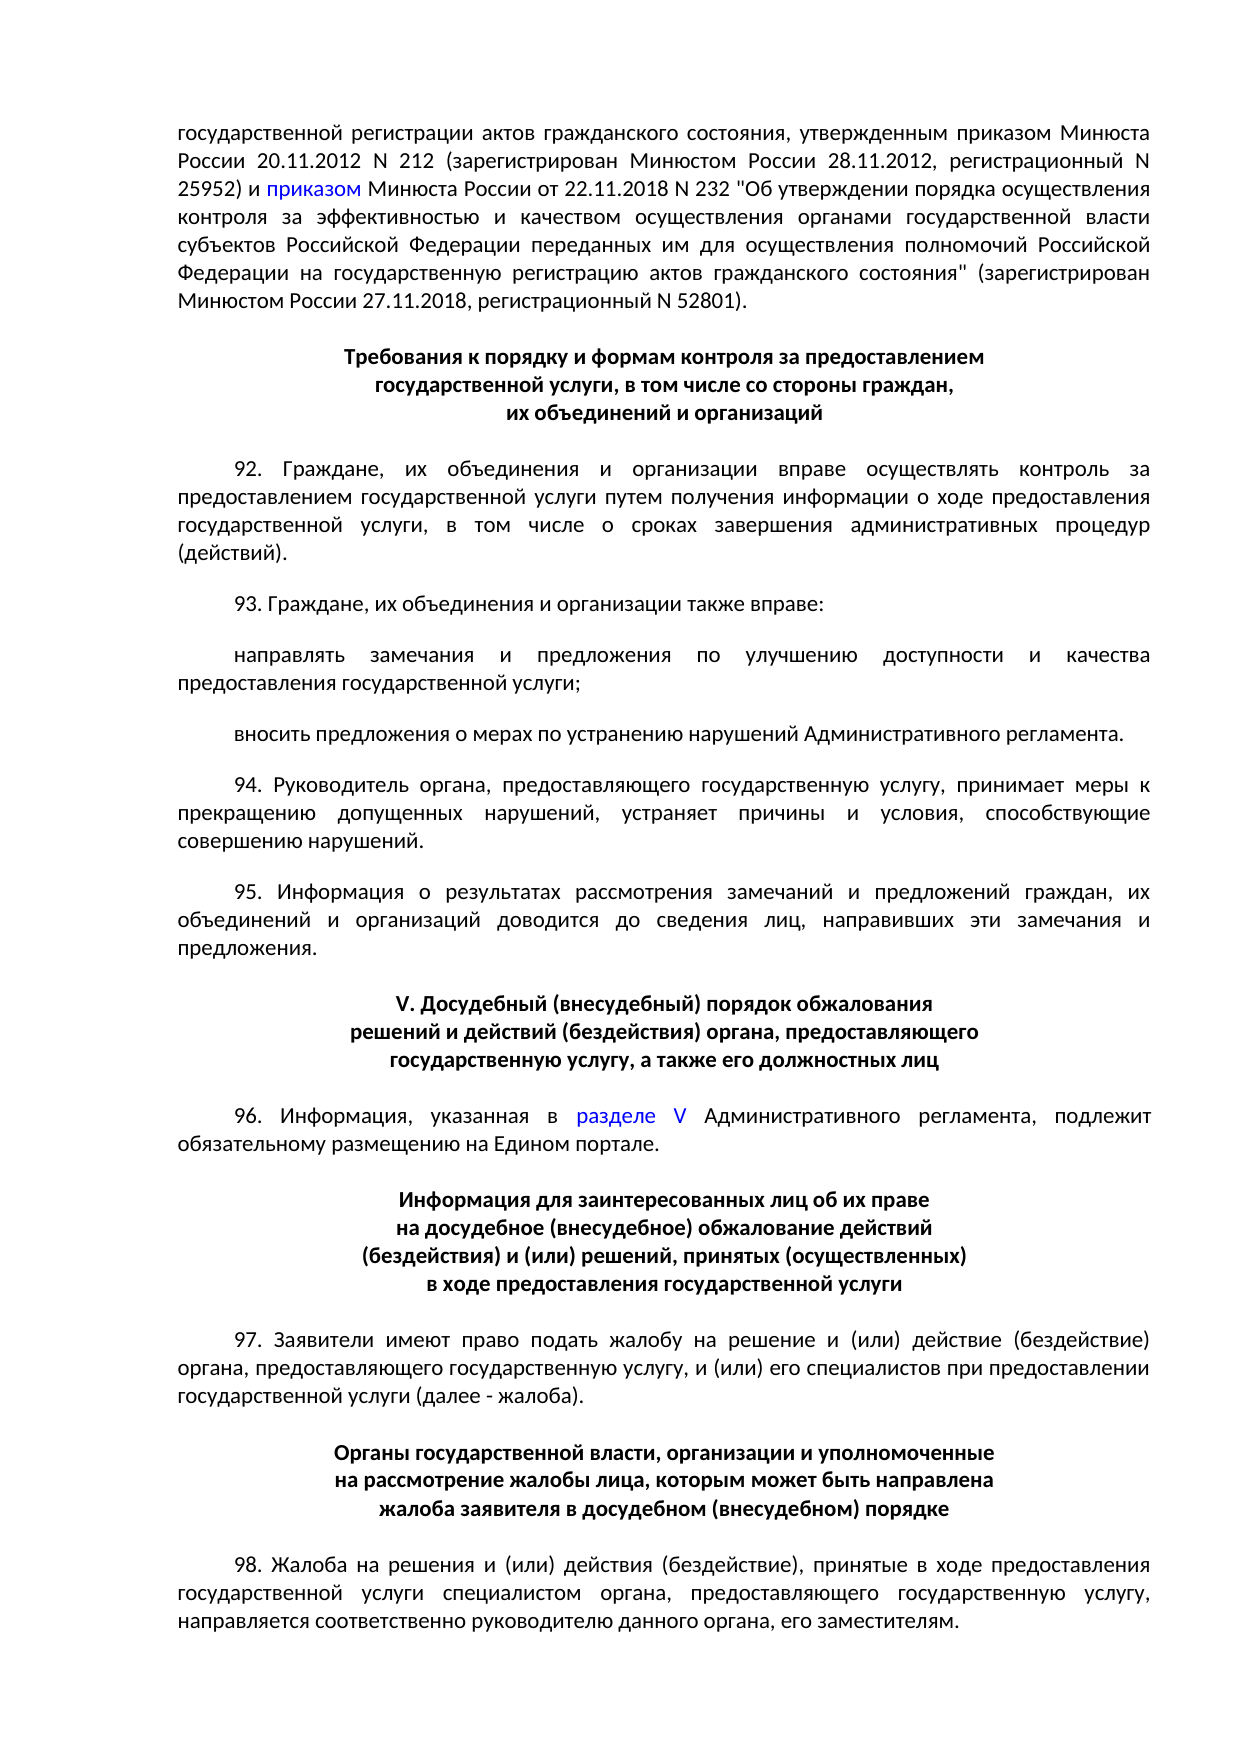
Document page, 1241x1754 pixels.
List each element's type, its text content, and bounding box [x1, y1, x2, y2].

text Органы государственной власти, организации и уполномоченные [177, 1438, 1152, 1466]
text 94. Руководитель органа, предоставляющего государственную услугу, принимает меры к прекращению допущенных нарушений, устраняет причины и условия, способствующие совершению нарушений. [177, 770, 1152, 854]
text их объединений и организаций [177, 398, 1152, 426]
text 96. Информация, указанная в разделе V Административного регламента, подлежит обязательному размещению на Едином портале. [177, 1101, 1152, 1157]
text 95. Информация о результатах рассмотрения замечаний и предложений граждан, их объединений и организаций доводится до сведения лиц, направивших эти замечания и предложения. [177, 877, 1152, 961]
text на рассмотрение жалобы лица, которым может быть направлена [177, 1466, 1152, 1494]
text 92. Граждане, их объединения и организации вправе осуществлять контроль за предоставлением государственной услуги путем получения информации о ходе предоставления государственной услуги, в том числе о сроках завершения административных процедур (действий). [177, 454, 1152, 566]
text в ходе предоставления государственной услуги [177, 1269, 1152, 1297]
text Требования к порядку и формам контроля за предоставлением [177, 342, 1152, 370]
text V. Досудебный (внесудебный) порядок обжалования [177, 989, 1152, 1017]
text вносить предложения о мерах по устранению нарушений Административного регламента. [177, 719, 1152, 747]
text Информация для заинтересованных лиц об их праве [177, 1185, 1152, 1213]
text решений и действий (бездействия) органа, предоставляющего [177, 1017, 1152, 1045]
text 97. Заявители имеют право подать жалобу на решение и (или) действие (бездействие) органа, предоставляющего государственную услугу, и (или) его специалистов при предоставлении государственной услуги (далее - жалоба). [177, 1326, 1152, 1409]
text (бездействия) и (или) решений, принятых (осуществленных) [177, 1241, 1152, 1269]
text государственную услугу, а также его должностных лиц [177, 1045, 1152, 1073]
text жалоба заявителя в досудебном (внесудебном) порядке [177, 1494, 1152, 1522]
text 98. Жалоба на решения и (или) действия (бездействие), принятые в ходе предоставления государственной услуги специалистом органа, предоставляющего государственную услугу, направляется соответственно руководителю данного органа, его заместителям. [177, 1550, 1152, 1634]
text на досудебное (внесудебное) обжалование действий [177, 1213, 1152, 1241]
text государственной услуги, в том числе со стороны граждан, [177, 370, 1152, 398]
text 93. Граждане, их объединения и организации также вправе: [177, 589, 1152, 617]
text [177, 118, 1152, 314]
text направлять замечания и предложения по улучшению доступности и качества предоставления государственной услуги; [177, 640, 1152, 696]
